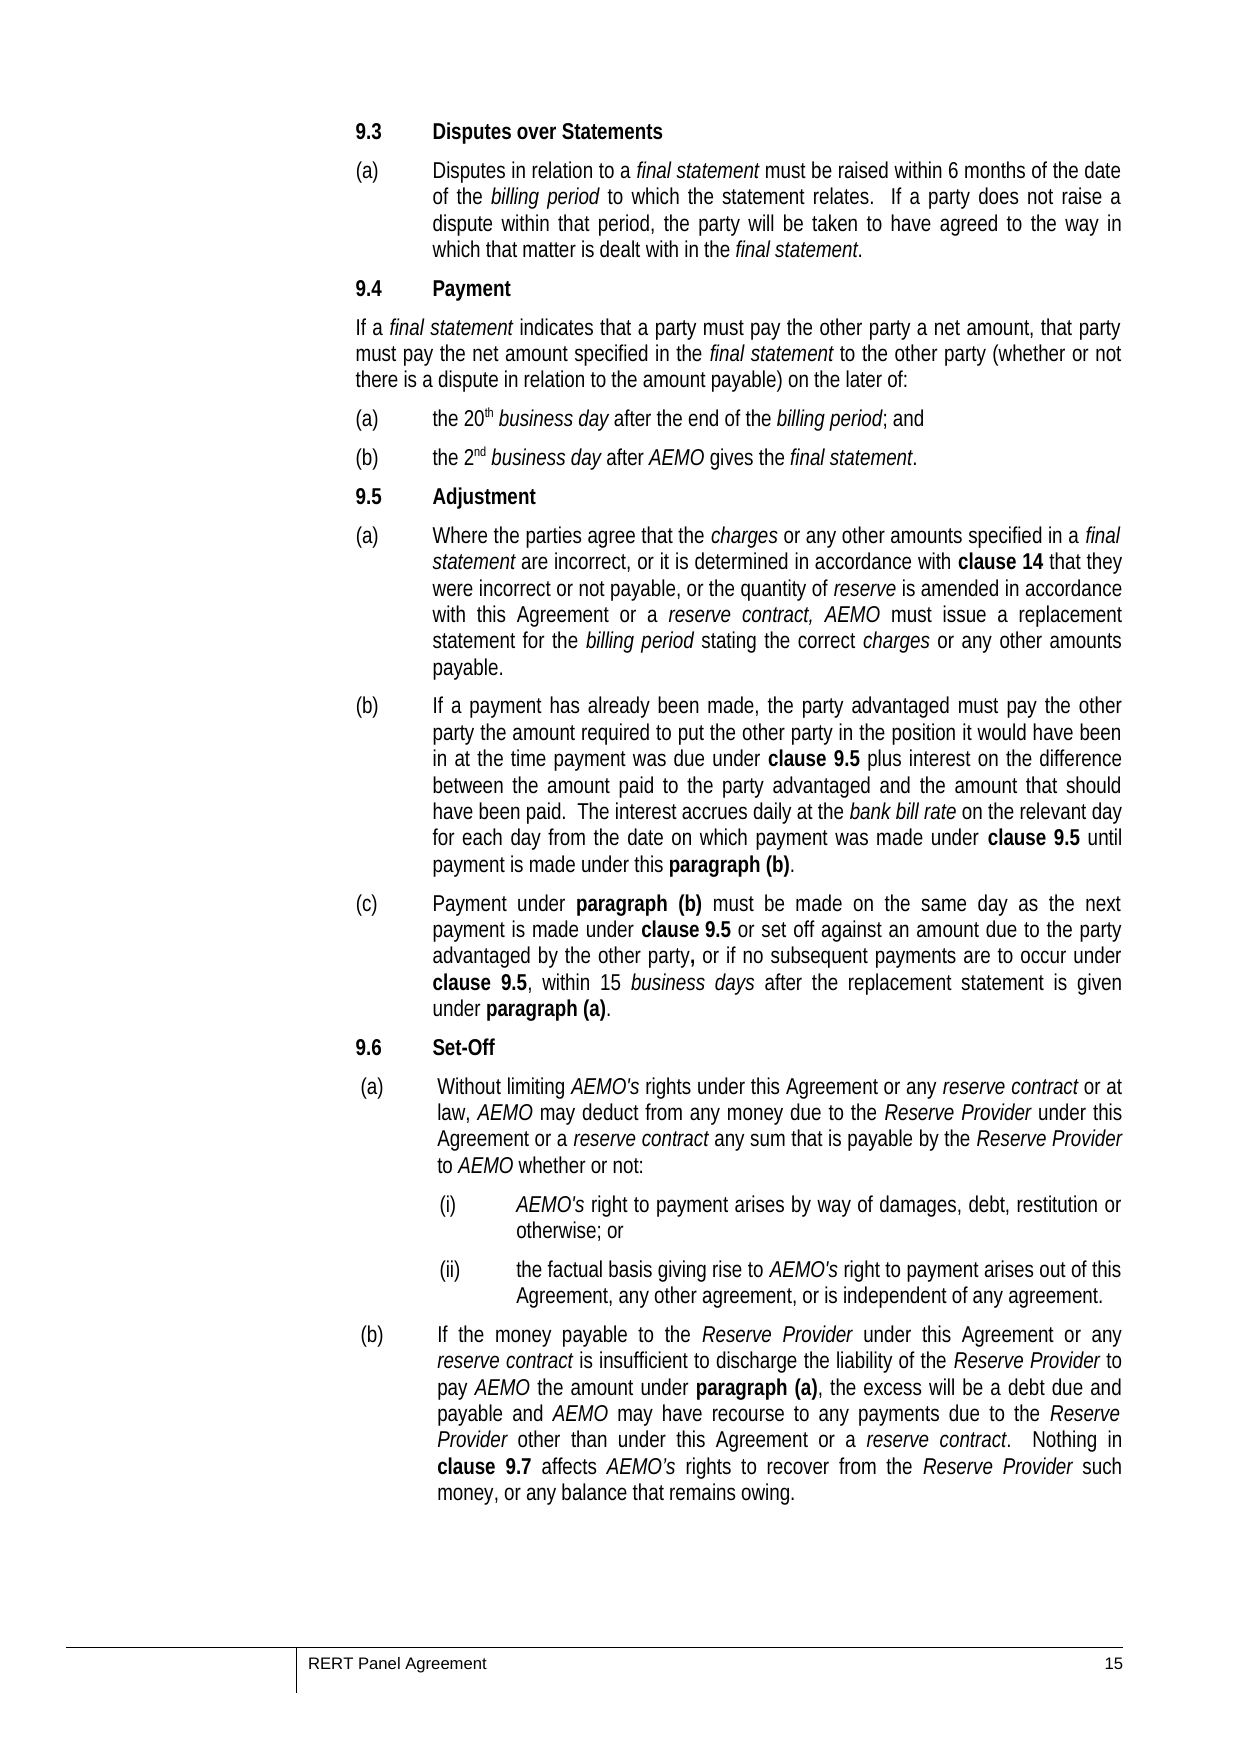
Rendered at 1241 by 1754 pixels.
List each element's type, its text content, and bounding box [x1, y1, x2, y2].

subtitle AEMO's right to payment arises by way of damages, debt, restitution or otherwise; or [439, 1191, 1122, 1243]
subtitle Where the parties agree that the charges or any other amounts specified in a final statement are incorrect, or it is determined in accordance with clause 14 that they were incorrect or not payable, or the quantity of reserve is amended in accordance with this Agreement or a reserve contract, AEMO must issue a replacement statement for the billing period stating the correct charges or any other amounts payable. [356, 522, 1122, 680]
subtitle (b) If the money payable to the Reserve Provider under this Agreement or any reserve contract is insufficient to discharge the liability of the Reserve Provider to pay AEMO the amount under paragraph (a), the excess will be a debt due and payable and AEMO may have recourse to any payments due to the Reserve Provider other than under this Agreement or a reserve contract. Nothing in clause 9.7 affects AEMO’s rights to recover from the Reserve Provider such money, or any balance that remains owing. [360, 1321, 1122, 1505]
subtitle If a final statement indicates that a party must pay the other party a net amount, that party must pay the net amount specified in the final statement to the other party (whether or not there is a dispute in relation to the amount payable) on the later of: [355, 314, 1122, 393]
subtitle the 20th business day after the end of the billing period; and [355, 405, 1122, 432]
subtitle Payment under paragraph (b) must be made on the same day as the next payment is made under clause 9.5 or set off against an amount due to the party advantaged by the other party, or if no subsequent payments are to occur under clause 9.5, within 15 business days after the replacement statement is given under paragraph (a). [356, 889, 1122, 1021]
subtitle Set-Off [355, 1034, 1122, 1060]
subtitle If a payment has already been made, the party advantaged must pay the other party the amount required to put the other party in the position it would have been in at the time payment was due under clause 9.5 plus interest on the difference between the amount paid to the party advantaged and the amount that should have been paid. The interest accrues daily at the bank bill rate on the relevant day for each day from the date on which payment was made under clause 9.5 until payment is made under this paragraph (b). [356, 692, 1122, 877]
subtitle the 2nd business day after AEMO gives the final statement. [355, 444, 1122, 471]
subtitle Adjustment [355, 483, 1122, 509]
subtitle Disputes in relation to a final statement must be raised within 6 months of the date of the billing period to which the statement relates. If a party does not raise a dispute within that period, the party will be taken to have agreed to the way in which that matter is dealt with in the final statement. [356, 157, 1122, 262]
subtitle Disputes over Statements [355, 118, 1122, 144]
subtitle the factual basis giving rise to AEMO's right to payment arises out of this Agreement, any other agreement, or is independent of any agreement. [439, 1256, 1122, 1308]
subtitle Payment [355, 275, 1122, 301]
subtitle (a) Without limiting AEMO's rights under this Agreement or any reserve contract or at law, AEMO may deduct from any money due to the Reserve Provider under this Agreement or a reserve contract any sum that is payable by the Reserve Provider to AEMO whether or not: [360, 1073, 1122, 1178]
